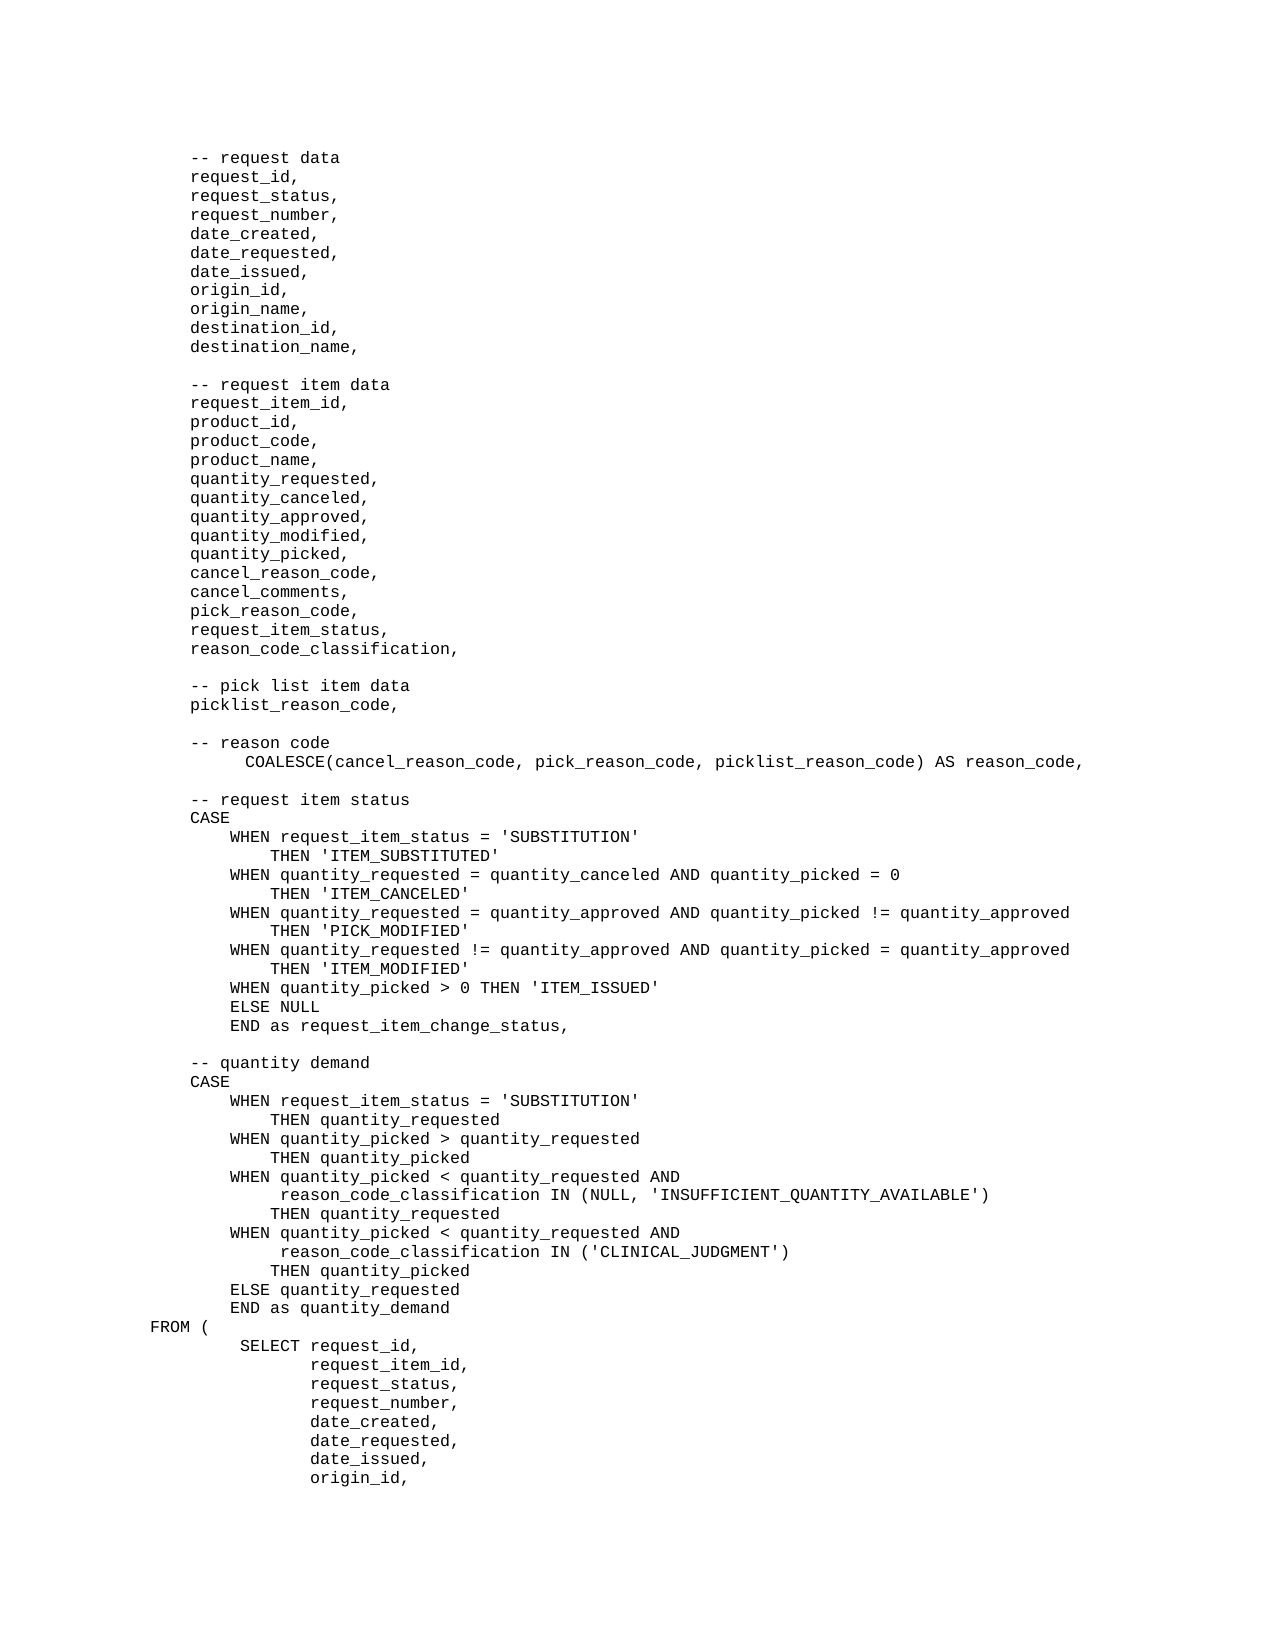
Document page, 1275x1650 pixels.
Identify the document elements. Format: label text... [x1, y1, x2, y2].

text request_item_id, [150, 1357, 1125, 1376]
text date_issued, [150, 263, 1125, 282]
text COALESCE(cancel_reason_code, pick_reason_code, picklist_reason_code) AS reason_code, [150, 753, 1125, 772]
text date_issued, [150, 1451, 1125, 1470]
text THEN quantity_requested [150, 1112, 1125, 1130]
text request_status, [150, 1376, 1125, 1394]
text origin_id, [150, 1470, 1125, 1489]
text WHEN quantity_picked < quantity_requested AND [150, 1168, 1125, 1187]
text THEN 'ITEM_CANCELED' [150, 885, 1125, 904]
text product_name, [150, 452, 1125, 471]
text reason_code_classification, [150, 640, 1125, 659]
text quantity_picked, [150, 546, 1125, 565]
text date_created, [150, 225, 1125, 244]
text request_item_id, [150, 395, 1125, 414]
text cancel_reason_code, [150, 565, 1125, 584]
text -- request item status [150, 791, 1125, 810]
text quantity_approved, [150, 508, 1125, 527]
text reason_code_classification IN (NULL, 'INSUFFICIENT_QUANTITY_AVAILABLE') [150, 1187, 1125, 1206]
text END as request_item_change_status, [150, 1017, 1125, 1036]
text WHEN quantity_picked > quantity_requested [150, 1130, 1125, 1149]
text WHEN quantity_requested != quantity_approved AND quantity_picked = quantity_approved [150, 942, 1125, 961]
text date_requested, [150, 244, 1125, 263]
text pick_reason_code, [150, 602, 1125, 621]
text reason_code_classification IN ('CLINICAL_JUDGMENT') [150, 1243, 1125, 1262]
text date_requested, [150, 1432, 1125, 1451]
text origin_name, [150, 301, 1125, 320]
text request_number, [150, 207, 1125, 225]
text -- request item data [150, 376, 1125, 395]
text ELSE quantity_requested [150, 1281, 1125, 1300]
text -- quantity demand [150, 1055, 1125, 1074]
text quantity_canceled, [150, 489, 1125, 508]
text cancel_comments, [150, 584, 1125, 602]
text quantity_modified, [150, 527, 1125, 546]
text request_item_status, [150, 621, 1125, 640]
text FROM ( [150, 1319, 1125, 1338]
text THEN 'ITEM_SUBSTITUTED' [150, 848, 1125, 866]
text CASE [150, 1074, 1125, 1093]
text END as quantity_demand [150, 1300, 1125, 1319]
text -- reason code [150, 734, 1125, 753]
text WHEN quantity_requested = quantity_approved AND quantity_picked != quantity_approved [150, 904, 1125, 923]
text ELSE NULL [150, 998, 1125, 1017]
text -- request data [150, 150, 1125, 169]
text WHEN request_item_status = 'SUBSTITUTION' [150, 1093, 1125, 1112]
text -- pick list item data [150, 678, 1125, 697]
text product_code, [150, 433, 1125, 452]
text request_status, [150, 188, 1125, 207]
text picklist_reason_code, [150, 697, 1125, 716]
text WHEN quantity_picked < quantity_requested AND [150, 1225, 1125, 1243]
text quantity_requested, [150, 471, 1125, 489]
text THEN quantity_requested [150, 1206, 1125, 1225]
text date_created, [150, 1413, 1125, 1432]
text SELECT request_id, [150, 1338, 1125, 1357]
text WHEN quantity_requested = quantity_canceled AND quantity_picked = 0 [150, 866, 1125, 885]
text THEN 'PICK_MODIFIED' [150, 923, 1125, 942]
text product_id, [150, 414, 1125, 433]
text request_number, [150, 1394, 1125, 1413]
text origin_id, [150, 282, 1125, 301]
text WHEN quantity_picked > 0 THEN 'ITEM_ISSUED' [150, 979, 1125, 998]
text THEN 'ITEM_MODIFIED' [150, 961, 1125, 979]
text THEN quantity_picked [150, 1262, 1125, 1281]
text CASE [150, 810, 1125, 829]
text request_id, [150, 169, 1125, 188]
text WHEN request_item_status = 'SUBSTITUTION' [150, 829, 1125, 848]
text destination_name, [150, 338, 1125, 357]
text THEN quantity_picked [150, 1149, 1125, 1168]
text destination_id, [150, 320, 1125, 338]
